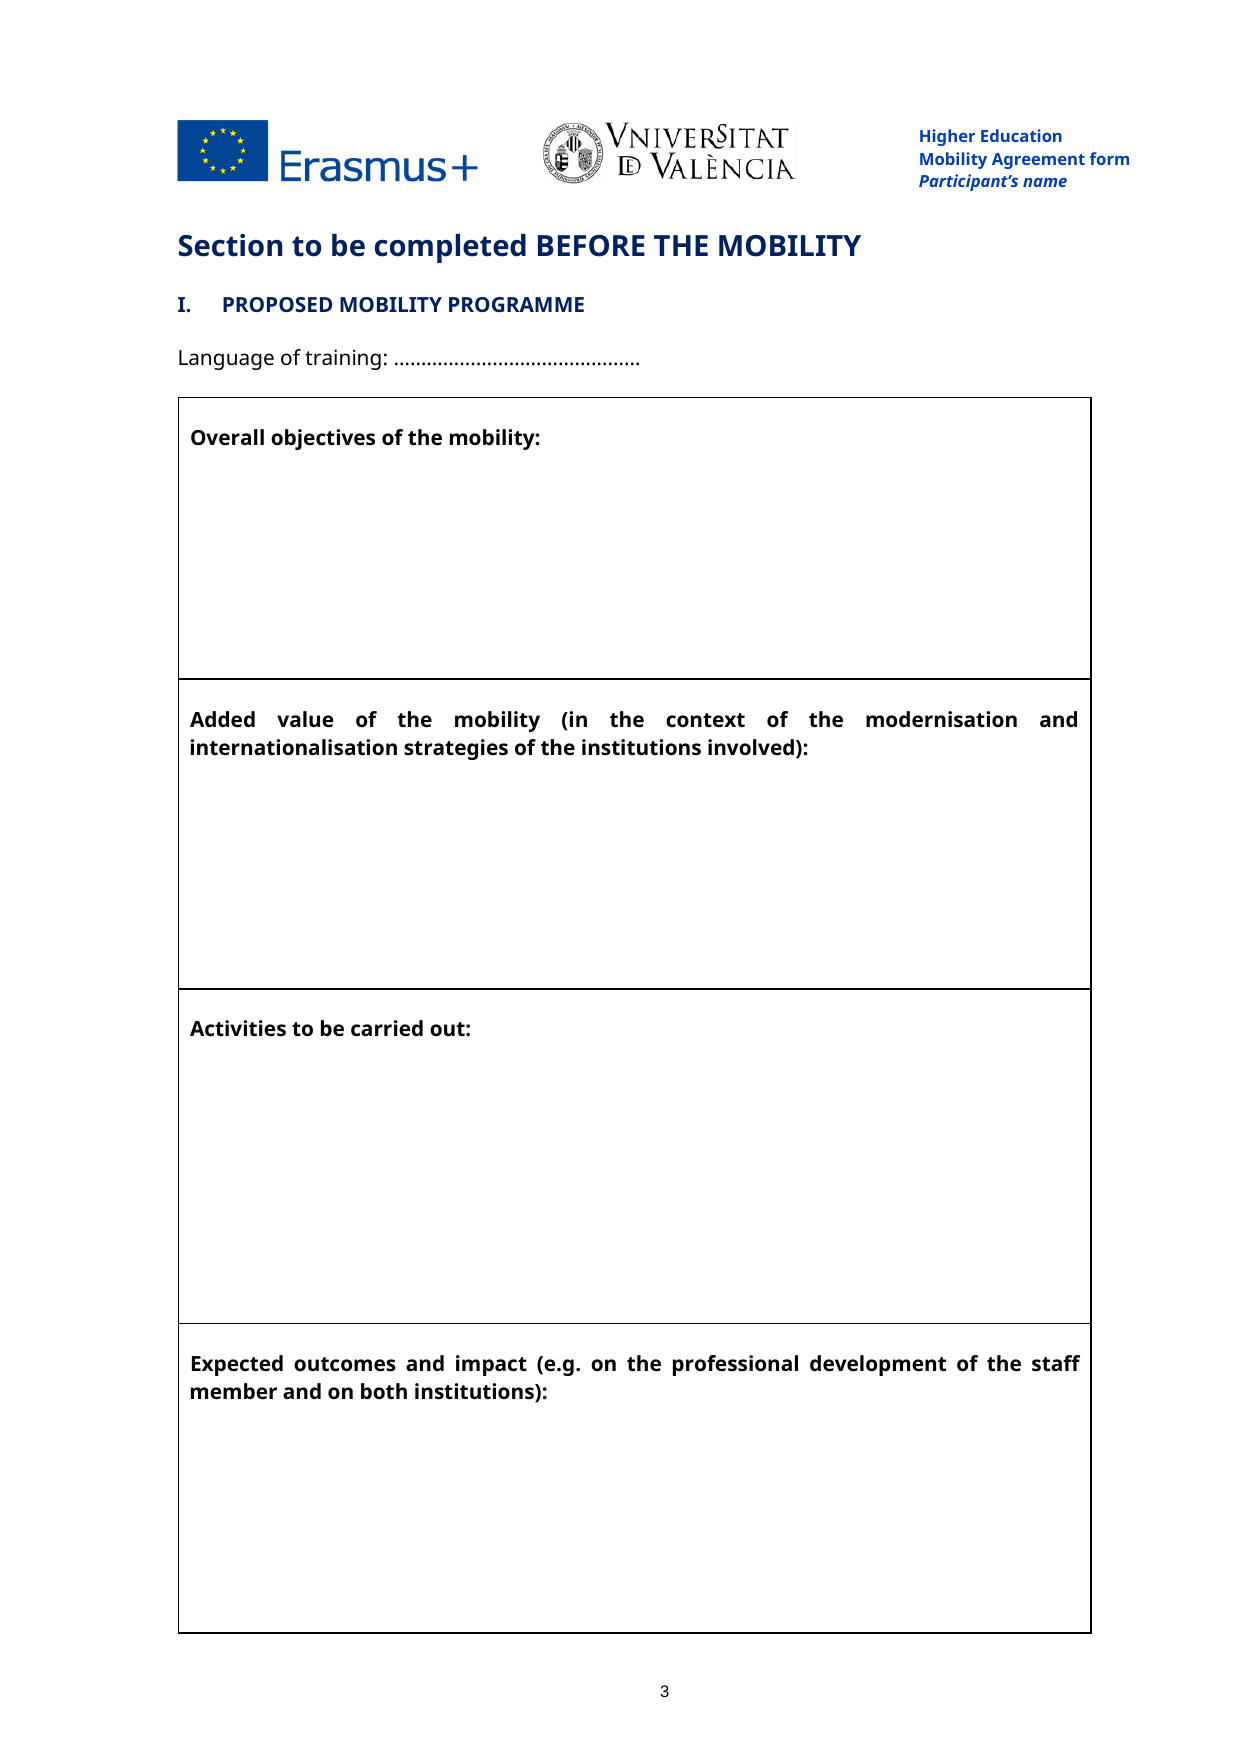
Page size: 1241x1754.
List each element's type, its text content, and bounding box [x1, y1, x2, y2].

subtitle Section to be completed BEFORE THE MOBILITY [177, 225, 1092, 265]
table_cell Added value of the mobility (in the context of the modernisation and internationalisation strategies of the institutions involved): [179, 680, 1090, 988]
picture [177, 120, 478, 182]
text Language of training: ……………………………………… [177, 343, 1092, 372]
subtitle I. PROPOSED MOBILITY PROGRAMME [177, 290, 1092, 318]
table_cell Activities to be carried out: [179, 990, 1090, 1322]
picture [531, 116, 816, 195]
table_header Overall objectives of the mobility: [179, 398, 1090, 678]
table_cell Expected outcomes and impact (e.g. on the professional development of the staff member and on both institutions): [179, 1324, 1090, 1632]
